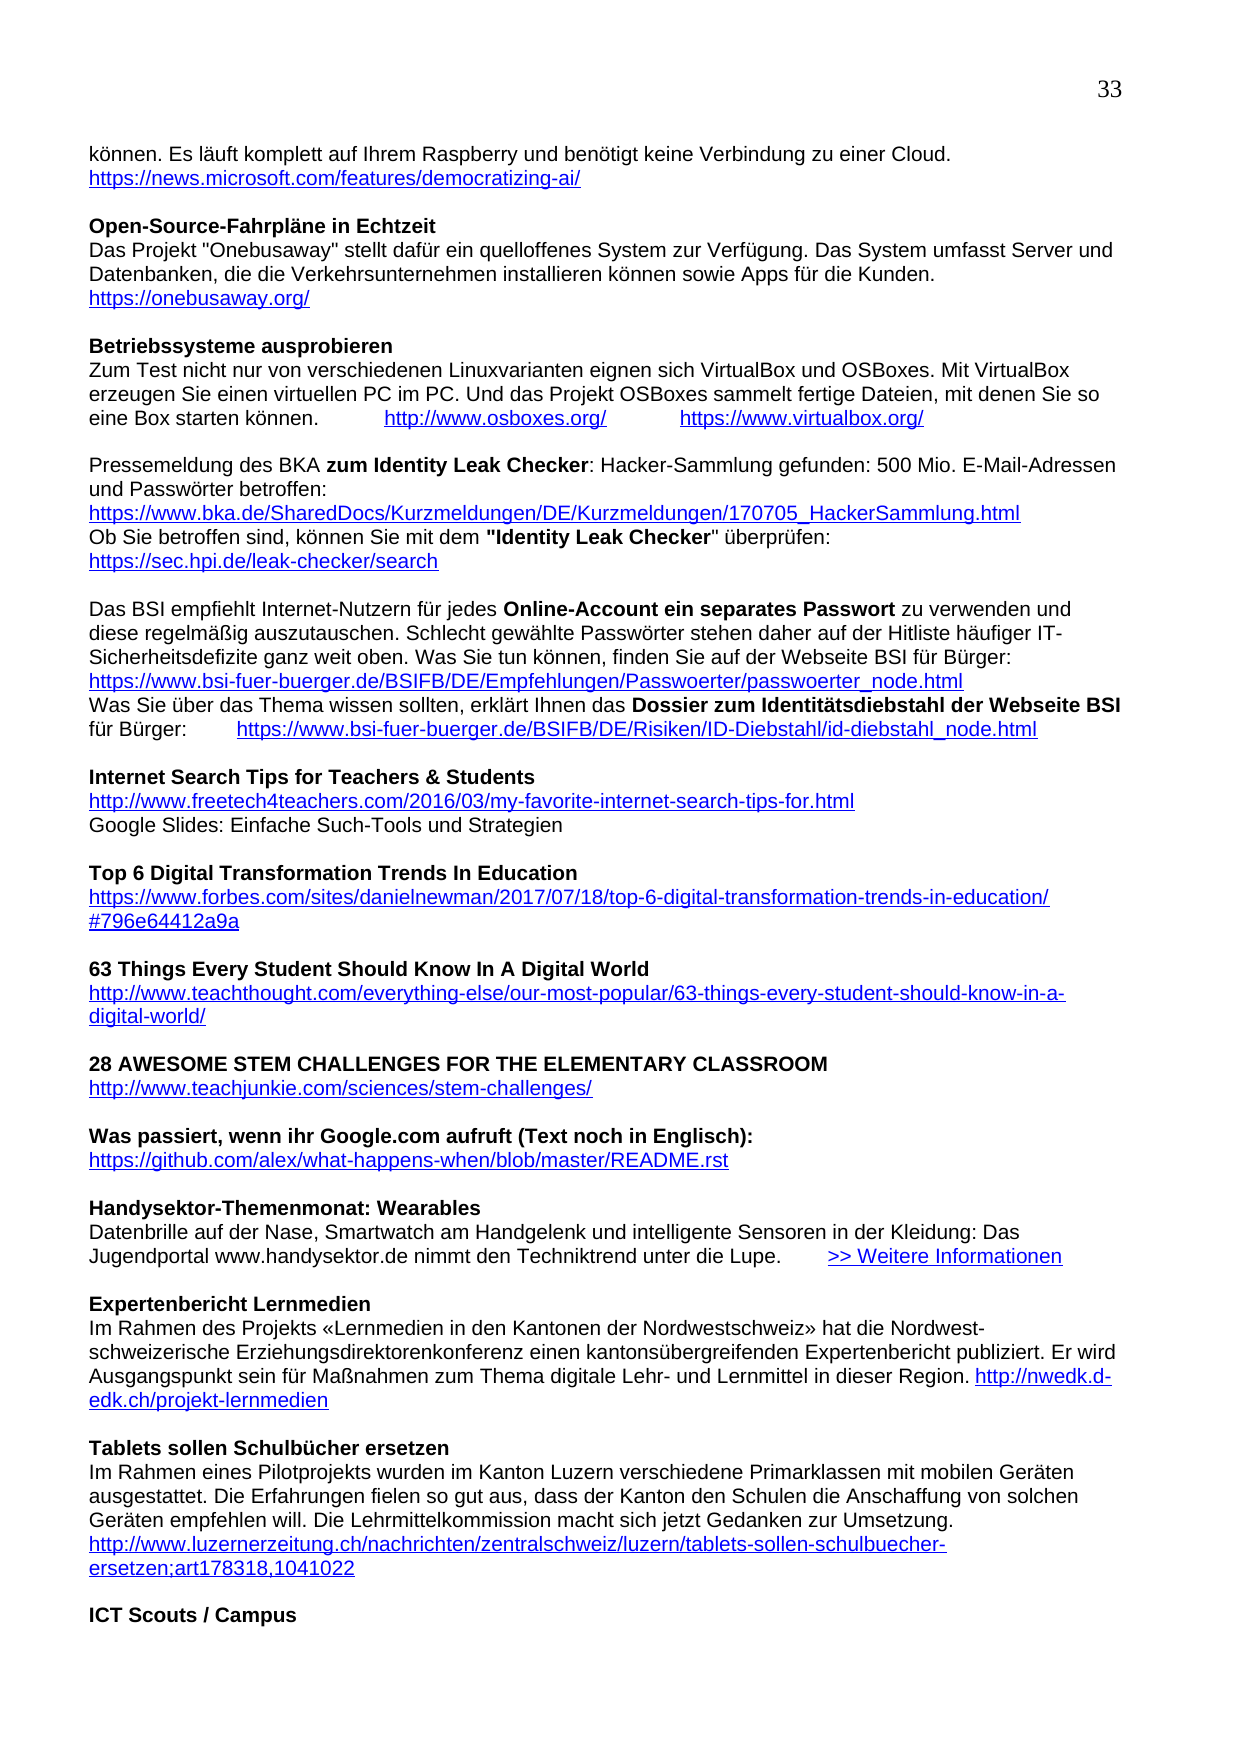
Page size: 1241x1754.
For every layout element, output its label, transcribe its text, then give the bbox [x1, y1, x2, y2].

text 63 Things Every Student Should Know In A Digital World [89, 956, 1122, 980]
text Pressemeldung des BKA zum Identity Leak Checker: Hacker-Sammlung gefunden: 500 Mio. E-Mail-Adressen und Passwörter betroffen: [89, 453, 1122, 501]
text 28 AWESOME STEM CHALLENGES FOR THE ELEMENTARY CLASSROOM [89, 1052, 1122, 1076]
text Datenbrille auf der Nase, Smartwatch am Handgelenk und intelligente Sensoren in der Kleidung: Das Jugendportal www.handysektor.de nimmt den Techniktrend unter die Lupe. >> Weitere Informationen [89, 1220, 1122, 1268]
text Internet Search Tips for Teachers & Students [89, 765, 1122, 789]
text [89, 142, 1122, 429]
text Expertenbericht Lernmedien [89, 1292, 1122, 1316]
text http://www.luzernerzeitung.ch/nachrichten/zentralschweiz/luzern/tablets-sollen-schulbuecher-ersetzen;art178318,1041022 [89, 1531, 1122, 1579]
text Was Sie über das Thema wissen sollten, erklärt Ihnen das Dossier zum Identitätsdiebstahl der Webseite BSI für Bürger: https://www.bsi-fuer-buerger.de/BSIFB/DE/Risiken/ID-Diebstahl/id-diebstahl_node.html [89, 693, 1122, 741]
text http://www.teachjunkie.com/sciences/stem-challenges/ [89, 1076, 1122, 1100]
text Top 6 Digital Transformation Trends In Education [89, 861, 1122, 884]
text https://www.forbes.com/sites/danielnewman/2017/07/18/top-6-digital-transformation-trends-in-education/#796e64412a9a [89, 884, 1122, 932]
text Handysektor-Themenmonat: Wearables [89, 1196, 1122, 1220]
text Was passiert, wenn ihr Google.com aufruft (Text noch in Englisch): https://github.com/alex/what-happens-when/blob/master/README.rst [89, 1124, 1122, 1172]
text https://www.bsi-fuer-buerger.de/BSIFB/DE/Empfehlungen/Passwoerter/passwoerter_node.html [89, 669, 1122, 693]
text Ob Sie betroffen sind, können Sie mit dem "Identity Leak Checker" überprüfen: [89, 525, 1122, 549]
text Im Rahmen des Projekts «Lernmedien in den Kantonen der Nordwestschweiz» hat die Nordwest- schweizerische Erziehungsdirektorenkonferenz einen kantonsübergreifenden Expertenbericht publiziert. Er wird Ausgangspunkt sein für Maßnahmen zum Thema digitale Lehr- und Lernmittel in dieser Region. http://nwedk.d-edk.ch/projekt-lernmedien [89, 1316, 1122, 1412]
text https://www.bka.de/SharedDocs/Kurzmeldungen/DE/Kurzmeldungen/170705_HackerSammlung.html [89, 501, 1122, 525]
text ICT Scouts / Campus [89, 1603, 1122, 1627]
text http://www.teachthought.com/everything-else/our-most-popular/63-things-every-student-should-know-in-a-digital-world/ [89, 980, 1122, 1028]
text http://www.freetech4teachers.com/2016/03/my-favorite-internet-search-tips-for.html [89, 789, 1122, 813]
text Tablets sollen Schulbücher ersetzen [89, 1436, 1122, 1459]
text Das BSI empfiehlt Internet-Nutzern für jedes Online-Account ein separates Passwort zu verwenden und diese regelmäßig auszutauschen. Schlecht gewählte Passwörter stehen daher auf der Hitliste häufiger IT-Sicherheitsdefizite ganz weit oben. Was Sie tun können, finden Sie auf der Webseite BSI für Bürger: [89, 597, 1122, 669]
text Im Rahmen eines Pilotprojekts wurden im Kanton Luzern verschiedene Primarklassen mit mobilen Geräten ausgestattet. Die Erfahrungen fielen so gut aus, dass der Kanton den Schulen die Anschaffung von solchen Geräten empfehlen will. Die Lehrmittelkommission macht sich jetzt Gedanken zur Umsetzung. [89, 1459, 1122, 1531]
text Google Slides: Einfache Such-Tools und Strategien [89, 813, 1122, 837]
text https://sec.hpi.de/leak-checker/search [89, 549, 1122, 573]
